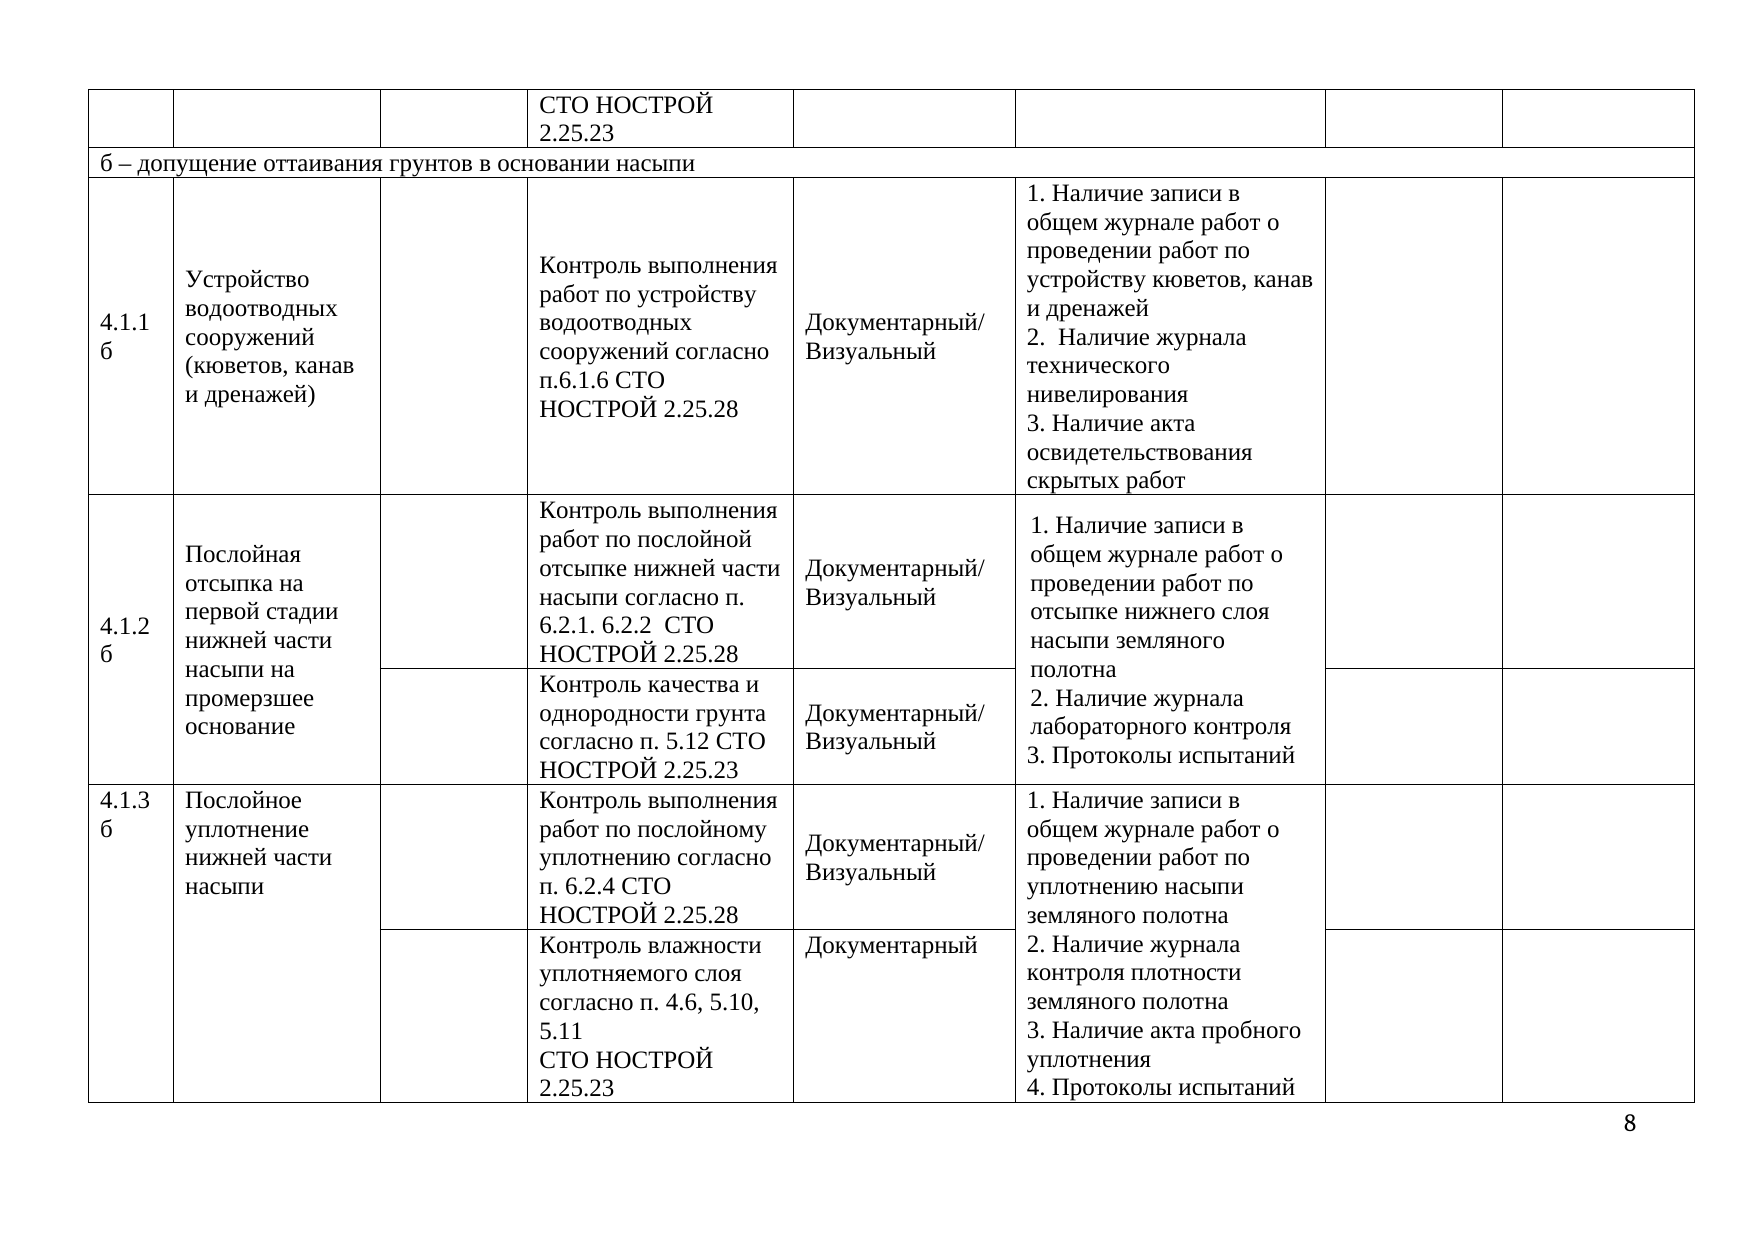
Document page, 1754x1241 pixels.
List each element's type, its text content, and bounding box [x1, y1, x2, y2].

table_cell [1326, 785, 1502, 929]
table_cell 4.1.3б [89, 785, 173, 1102]
table_cell 1. Наличие записи в общем журнале работ о проведении работ по устройству кюветов, канав и дренажей 2. Наличие журнала технического нивелирования 3. Наличие акта освидетельствования скрытых работ [1016, 178, 1325, 494]
table_cell Контроль выполнения работ по устройству водоотводных сооружений согласно п.6.1.6 СТО НОСТРОЙ 2.25.28 [528, 178, 793, 494]
table_cell Документарный/ Визуальный [794, 785, 1015, 929]
table_cell Документарный [794, 930, 1015, 1102]
table_cell Устройство водоотводных сооружений (кюветов, канав и дренажей) [174, 178, 380, 494]
table_cell 4.1.2б [89, 495, 173, 784]
table_cell [381, 495, 527, 668]
table_cell [1326, 178, 1502, 494]
table_cell [381, 785, 527, 929]
table_cell [381, 90, 527, 147]
table_cell [1503, 669, 1694, 784]
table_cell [528, 90, 793, 147]
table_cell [1016, 785, 1325, 1102]
table_cell [1326, 90, 1502, 147]
table_cell [1503, 178, 1694, 494]
table_cell [381, 930, 527, 1102]
table_cell Послойная отсыпка на первой стадии нижней части насыпи на промерзшее основание [174, 495, 380, 784]
table_cell [1503, 90, 1694, 147]
table_cell Документарный/ Визуальный [794, 669, 1015, 784]
table_cell Послойное уплотнение нижней части насыпи [174, 785, 380, 1102]
table_cell [381, 178, 527, 494]
table_cell [1326, 669, 1502, 784]
table_cell Документарный/ Визуальный [794, 495, 1015, 668]
table_cell [1503, 495, 1694, 668]
table_cell [1326, 930, 1502, 1102]
table_cell [1503, 930, 1694, 1102]
table_cell Документарный/ Визуальный [794, 178, 1015, 494]
table_cell 1. Наличие записи в общем журнале работ о проведении работ по отсыпке нижнего слоя насыпи земляного полотна 2. Наличие журнала лабораторного контроля 3. Протоколы испытаний [1016, 495, 1325, 784]
table_cell Контроль качества и однородности грунта согласно п. 5.12 СТО НОСТРОЙ 2.25.23 [528, 669, 793, 784]
table_cell [1326, 495, 1502, 668]
table_cell [381, 669, 527, 784]
table_cell Контроль выполнения работ по послойной отсыпке нижней части насыпи согласно п. 6.2.1. 6.2.2 СТО НОСТРОЙ 2.25.28 [528, 495, 793, 668]
table_cell б – допущение оттаивания грунтов в основании насыпи [89, 148, 1694, 177]
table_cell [794, 90, 1015, 147]
table_cell Контроль выполнения работ по послойному уплотнению согласно п. 6.2.4 СТО НОСТРОЙ 2.25.28 [528, 785, 793, 929]
table_cell [1503, 785, 1694, 929]
table_cell Контроль влажности уплотняемого слоя согласно п. 4.6, 5.10, 5.11 СТО НОСТРОЙ 2.25.23 [528, 930, 793, 1102]
table_cell 4.1.1б [89, 178, 173, 494]
